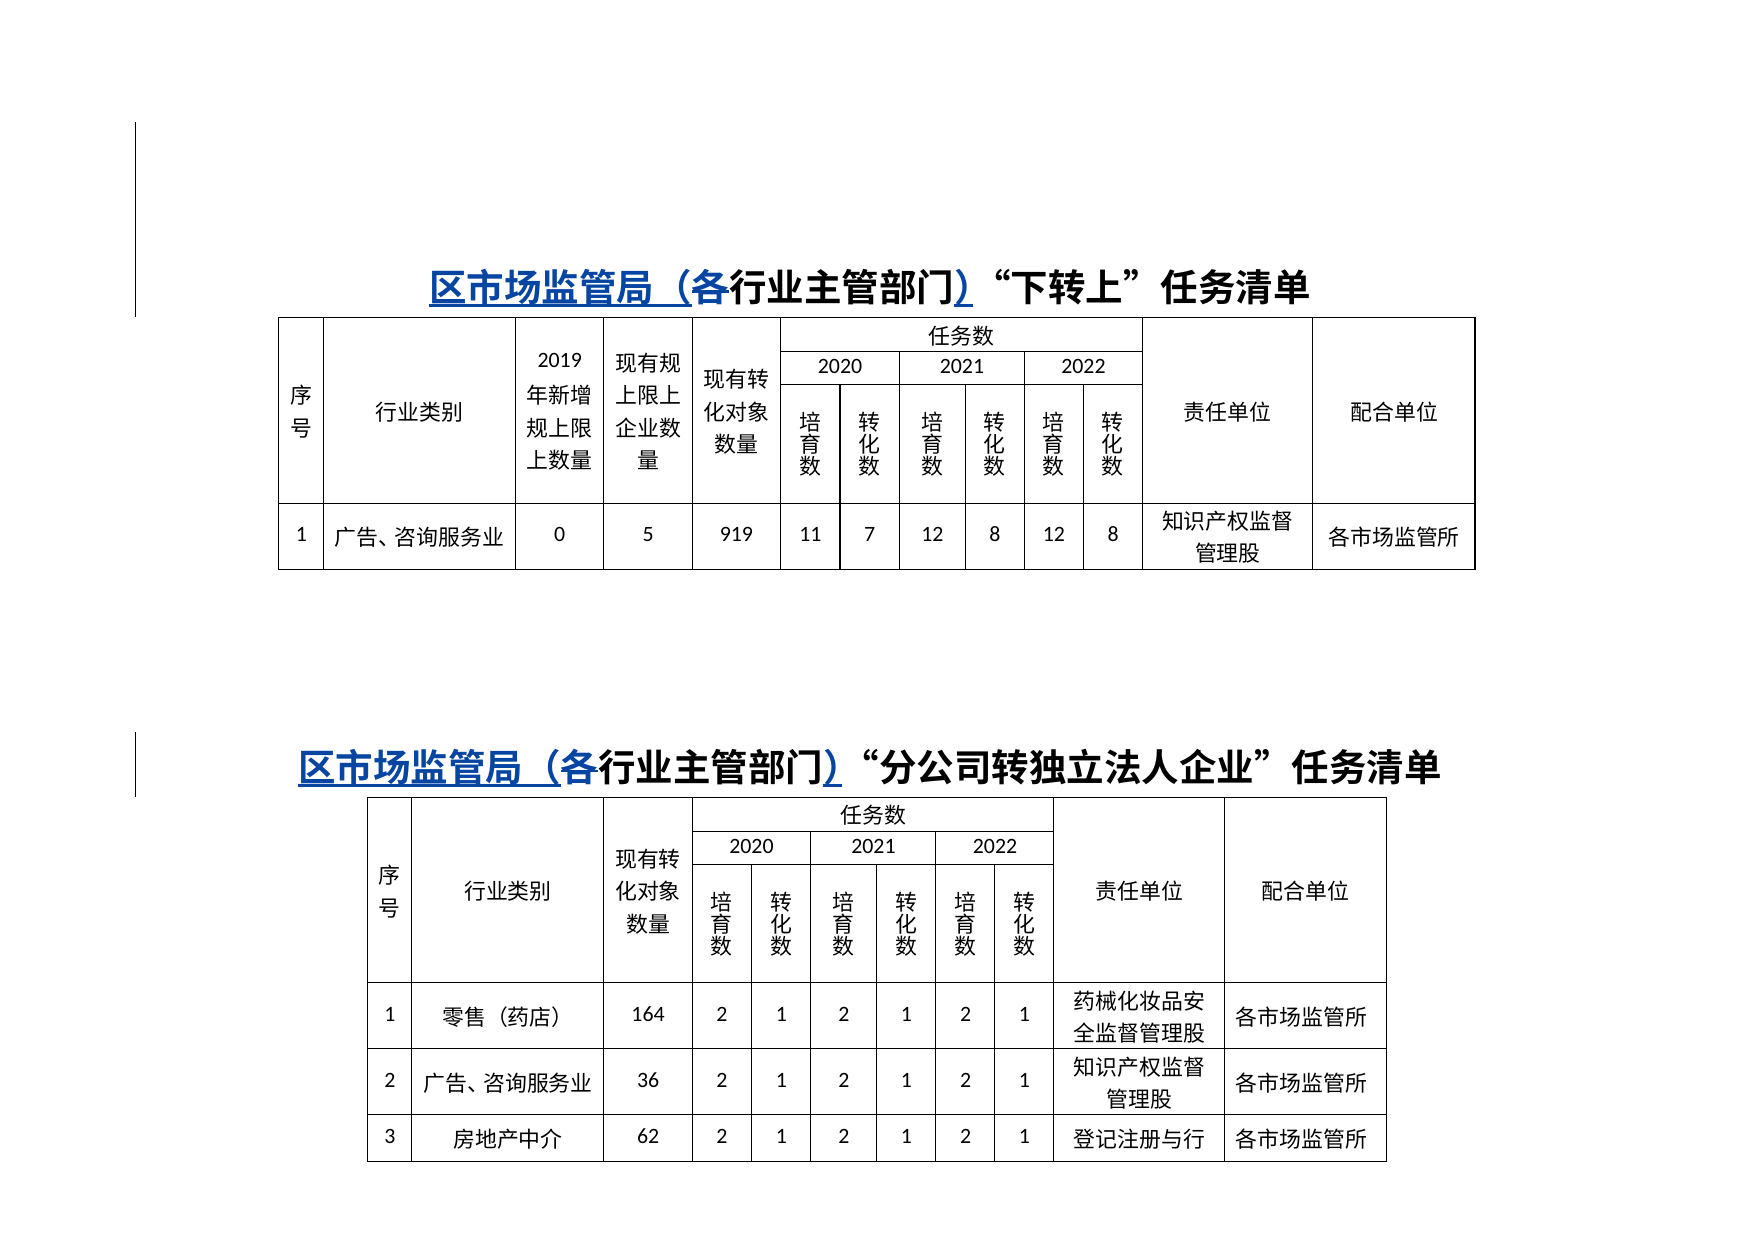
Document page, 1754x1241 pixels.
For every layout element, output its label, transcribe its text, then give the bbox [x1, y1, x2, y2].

table_cell 1 [752, 1115, 810, 1161]
table_cell 12 [1025, 504, 1083, 568]
table_cell 36 [604, 1049, 692, 1114]
table_header 配合单位 [1313, 318, 1474, 502]
table_cell 2 [936, 1115, 994, 1161]
table_header 现有转化对象数量 [693, 318, 780, 502]
table_cell 转化数 [841, 385, 899, 502]
table_header 配合单位 [1225, 798, 1386, 982]
table_header 2019年新增规上限上数量 [516, 318, 603, 502]
table_cell 零售（药店） [412, 983, 603, 1048]
table_cell 1 [995, 983, 1053, 1048]
table_cell 12 [900, 504, 965, 568]
table_header 责任单位 [1054, 798, 1224, 982]
text 行业主管部门“下转上”任务清单 [136, 252, 1604, 317]
table_cell 培育数 [693, 865, 751, 982]
table_cell 转化数 [1084, 385, 1142, 502]
table_header 现有转化对象数量 [604, 798, 692, 982]
table_cell 培育数 [1025, 385, 1083, 502]
table_cell 7 [841, 504, 899, 568]
table_cell 2 [936, 983, 994, 1048]
table_cell 62 [604, 1115, 692, 1161]
table_cell 培育数 [936, 865, 994, 982]
table_cell 房地产中介 [412, 1115, 603, 1161]
table_cell 1 [752, 983, 810, 1048]
table_header 责任单位 [1143, 318, 1312, 502]
table_cell 1 [877, 1049, 935, 1114]
table_cell 药械化妆品安全监督管理股 [1054, 983, 1224, 1048]
table_cell 培育数 [811, 865, 876, 982]
table_cell 登记注册与行政审批股 [1054, 1115, 1224, 1161]
table_cell 知识产权监督管理股 [1143, 504, 1312, 568]
table_cell 1 [752, 1049, 810, 1114]
table_cell 各市场监管所 [1225, 1115, 1386, 1161]
table_cell 转化数 [995, 865, 1053, 982]
table_cell 培育数 [781, 385, 839, 502]
table_cell 164 [604, 983, 692, 1048]
table_cell 2 [693, 983, 751, 1048]
table_cell 1 [877, 983, 935, 1048]
table_cell 各市场监管所 [1225, 1049, 1386, 1114]
table_cell 知识产权监督管理股 [1054, 1049, 1224, 1114]
table_cell 各市场监管所 [1225, 983, 1386, 1048]
table_cell 2020 [693, 832, 810, 864]
table_cell 5 [604, 504, 692, 568]
table_header 现有规上限上企业数量 [604, 318, 692, 502]
table_cell 2020 [781, 352, 899, 384]
table_cell 1 [368, 983, 411, 1048]
table_header 任务数 [693, 798, 1053, 831]
table_header 任务数 [781, 318, 1142, 351]
table_header 行业类别 [324, 318, 515, 502]
table_cell 2021 [900, 352, 1024, 384]
table_cell 2022 [936, 832, 1053, 864]
table_cell 1 [279, 504, 323, 568]
table_cell 3 [368, 1115, 411, 1161]
table_cell 广告、咨询服务业 [412, 1049, 603, 1114]
table_cell 2 [693, 1115, 751, 1161]
table_header 序号 [279, 318, 323, 502]
table_cell 2 [693, 1049, 751, 1114]
table_cell 广告、咨询服务业 [324, 504, 515, 568]
table_cell 1 [995, 1049, 1053, 1114]
table_cell 转化数 [752, 865, 810, 982]
table_cell 2 [811, 983, 876, 1048]
table_cell 2 [811, 1049, 876, 1114]
table_cell 2021 [811, 832, 935, 864]
table_cell 11 [781, 504, 839, 568]
table_cell 0 [516, 504, 603, 568]
table_cell 8 [966, 504, 1024, 568]
table_header 行业类别 [412, 798, 603, 982]
table_cell 各市场监管所 [1313, 504, 1474, 568]
table_cell 转化数 [966, 385, 1024, 502]
table_cell 2 [936, 1049, 994, 1114]
table_header 序号 [368, 798, 411, 982]
table_cell 培育数 [900, 385, 965, 502]
table_cell 8 [1084, 504, 1142, 568]
text 行业主管部门“分公司转独立法人企业”任务清单 [136, 732, 1604, 797]
table_cell 2 [368, 1049, 411, 1114]
table_cell 1 [877, 1115, 935, 1161]
table_cell 2022 [1025, 352, 1142, 384]
table_cell 919 [693, 504, 780, 568]
table_cell 2 [811, 1115, 876, 1161]
table_cell 1 [995, 1115, 1053, 1161]
table_cell 转化数 [877, 865, 935, 982]
